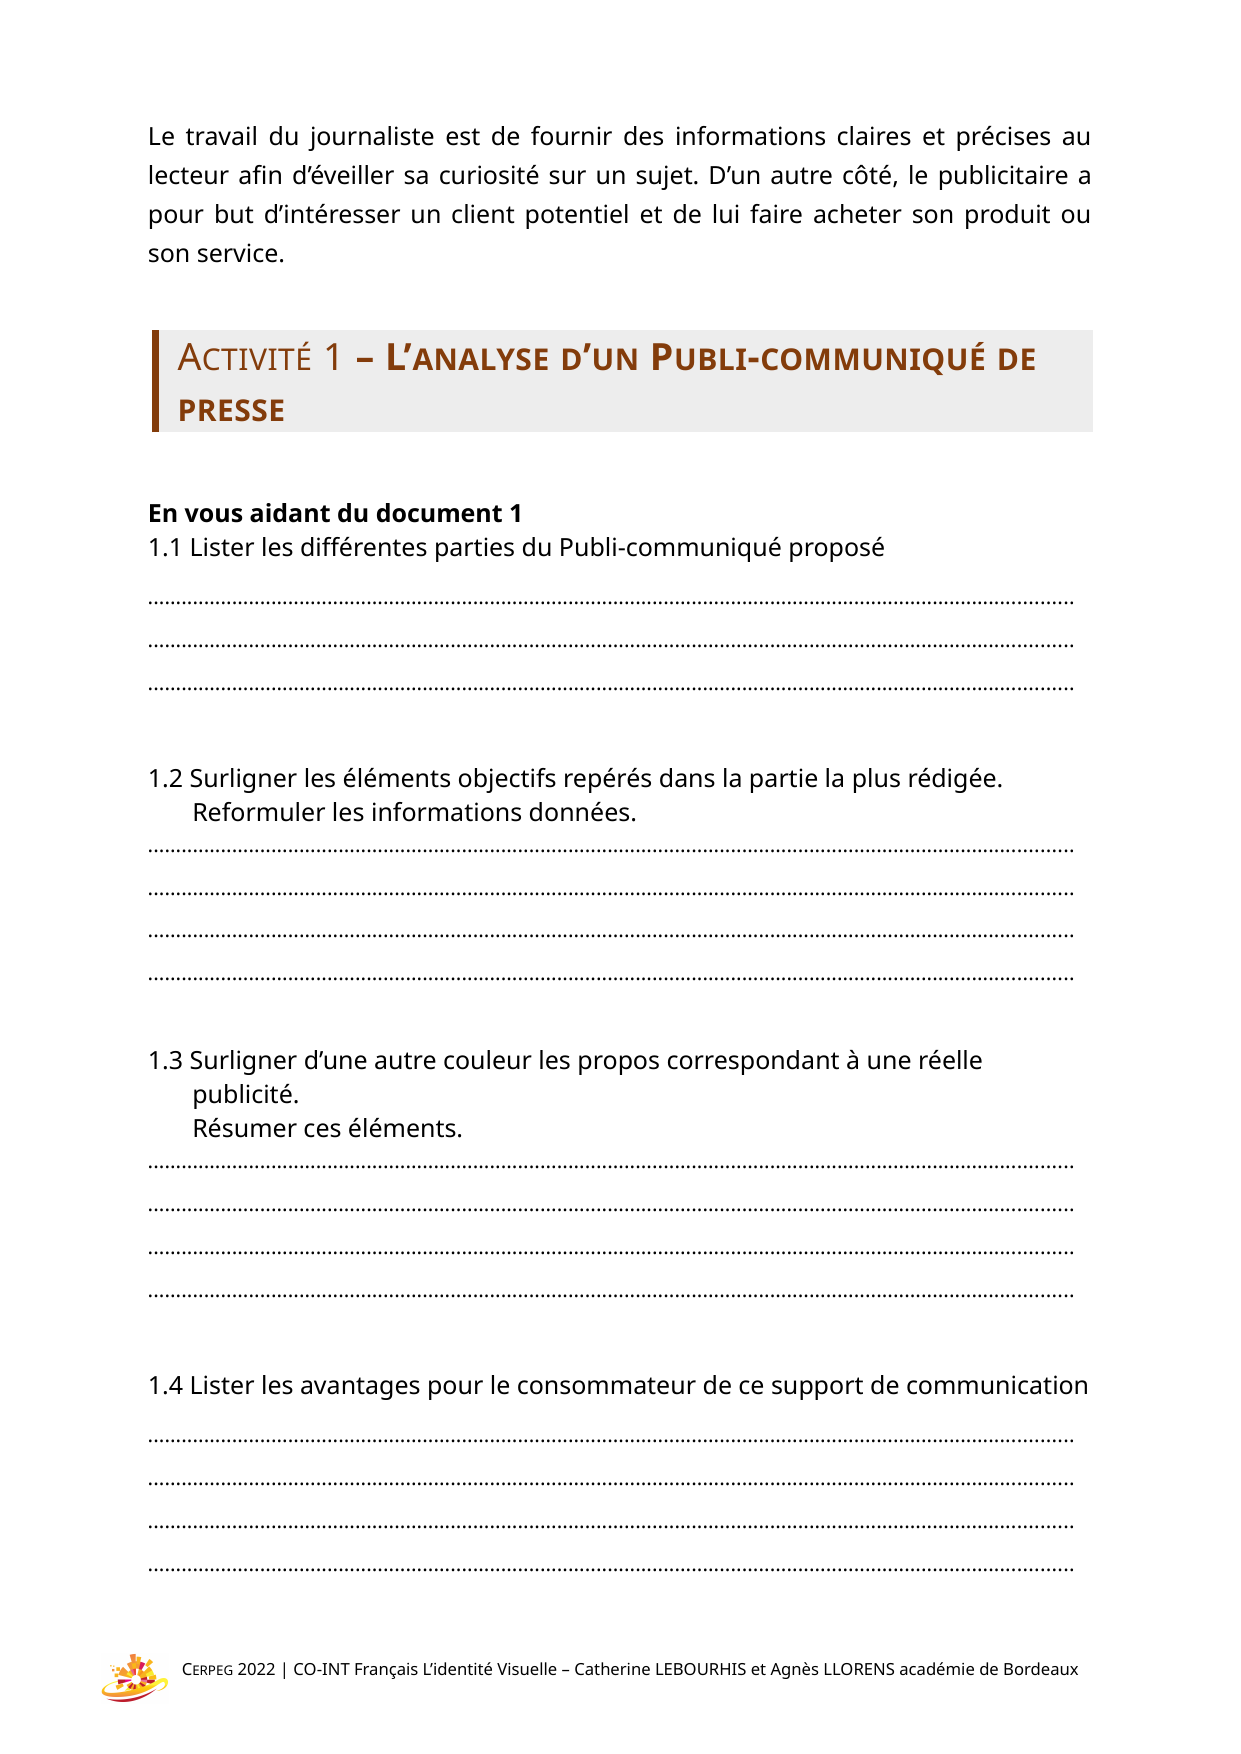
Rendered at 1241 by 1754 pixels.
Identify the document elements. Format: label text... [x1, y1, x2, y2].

text 1.4 Lister les avantages pour le consommateur de ce support de communication [148, 1368, 1093, 1402]
text 1.1 Lister les différentes parties du Publi-communiqué proposé [148, 530, 1093, 564]
text 1.2 Surligner les éléments objectifs repérés dans la partie la plus rédigée. Reformuler les informations données. [148, 761, 1093, 829]
picture [101, 1653, 169, 1704]
subtitle Activité 1 – L’analyse d’un Publi-communiqué de presse [159, 330, 1093, 432]
text Le travail du journaliste est de fournir des informations claires et précises au lecteur afin d’éveiller sa curiosité sur un sujet. D’un autre côté, le publicitaire a pour but d’intéresser un client potentiel et de lui faire acheter son produit ou son service. [148, 118, 1093, 270]
text 1.3 Surligner d’une autre couleur les propos correspondant à une réelle publicité. Résumer ces éléments. [148, 1043, 1093, 1145]
text En vous aidant du document 1 [148, 496, 1093, 530]
